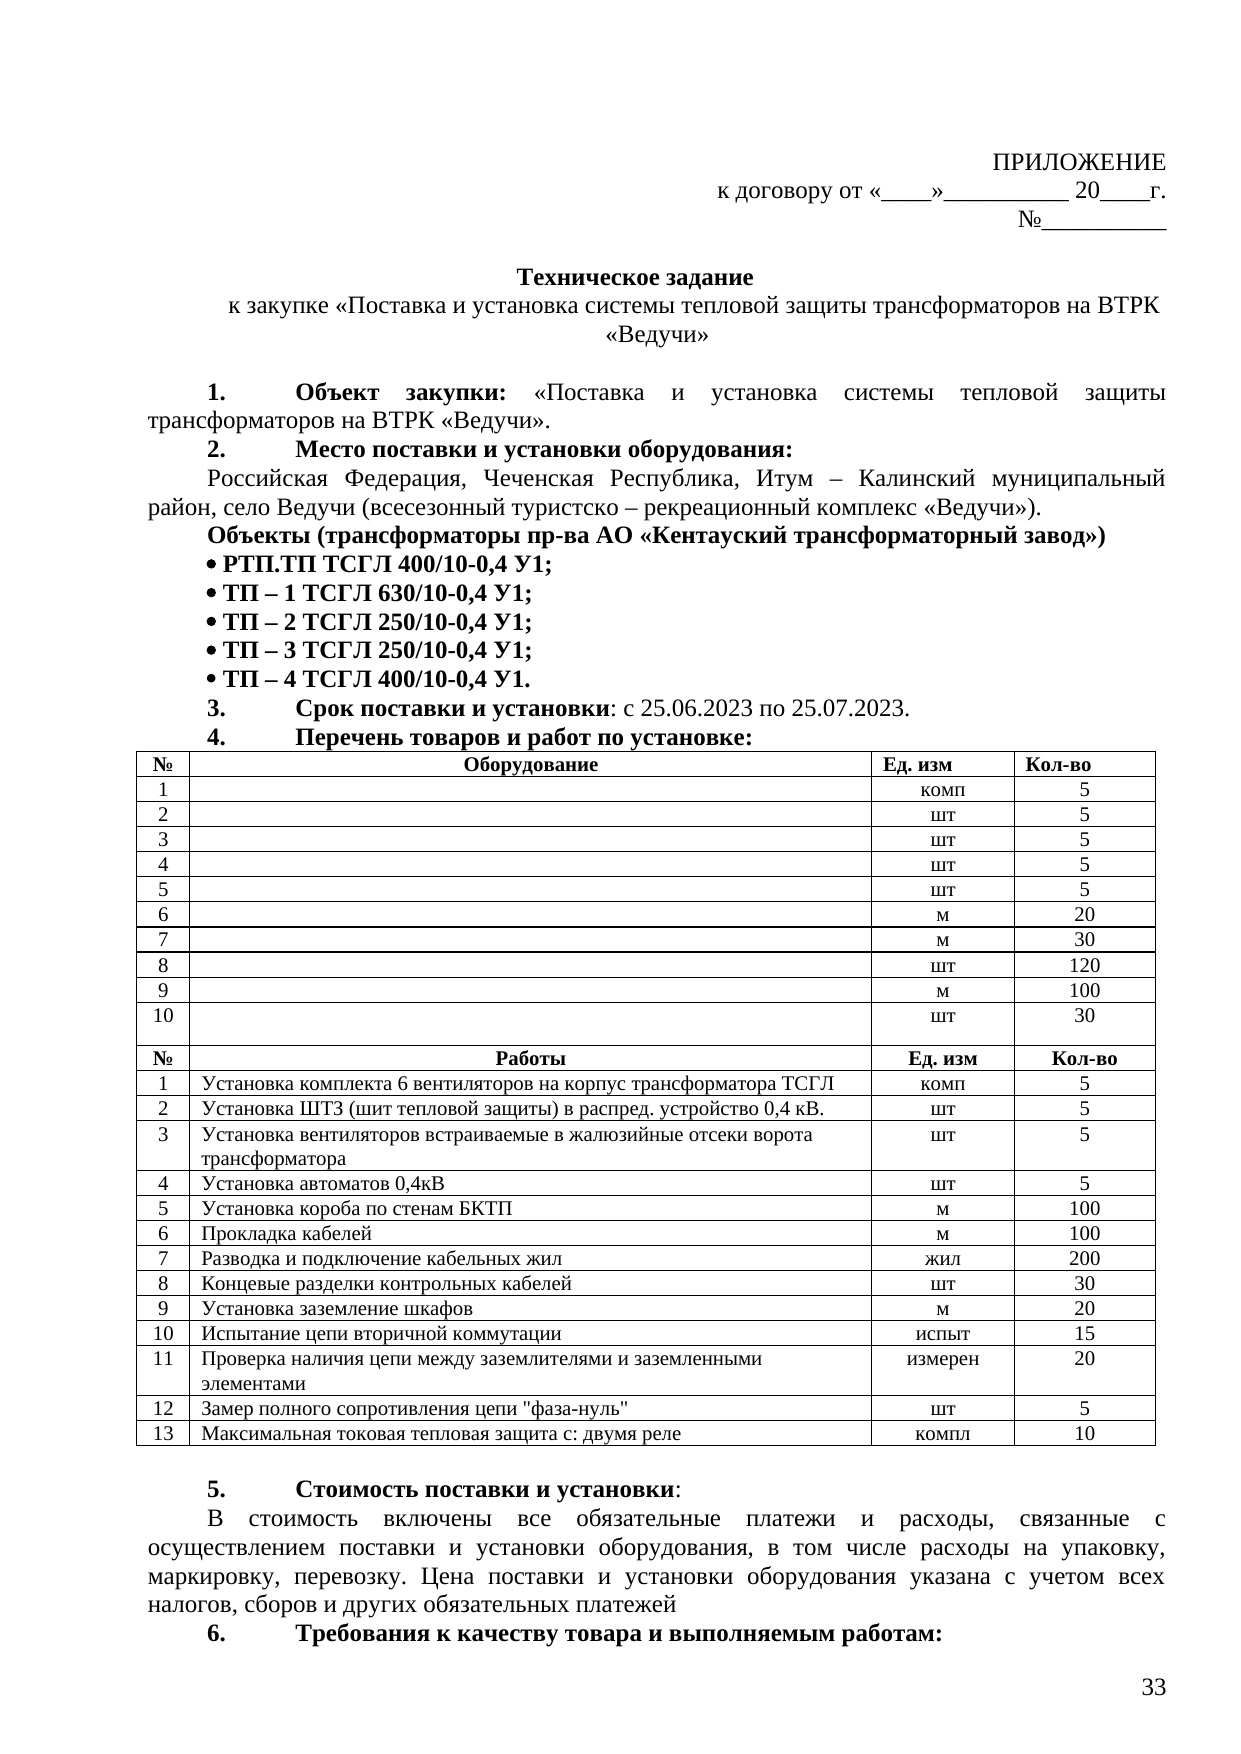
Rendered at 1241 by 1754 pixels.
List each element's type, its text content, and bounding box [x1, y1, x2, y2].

table_cell 6 [137, 1221, 189, 1245]
table_cell 1 [137, 1071, 189, 1095]
table_cell шт [872, 1271, 1014, 1295]
list Стоимость поставки и установки: [148, 1474, 1166, 1503]
table_cell 5 [1015, 827, 1155, 851]
table_cell Концевые разделки контрольных кабелей [190, 1271, 871, 1295]
table_cell 5 [1015, 777, 1155, 801]
table_cell 5 [1015, 1096, 1155, 1120]
list Требования к качеству товара и выполняемым работам: [148, 1618, 1166, 1647]
table_cell Прокладка кабелей [190, 1221, 871, 1245]
table_cell 15 [1015, 1321, 1155, 1345]
table_cell [190, 902, 871, 926]
table_cell 9 [137, 978, 189, 1002]
table_cell 11 [137, 1346, 189, 1394]
table_cell м [872, 1221, 1014, 1245]
table_cell 120 [1015, 953, 1155, 977]
table_cell Установка автоматов 0,4кВ [190, 1171, 871, 1195]
table_cell 2 [137, 1096, 189, 1120]
table_cell 3 [137, 1121, 189, 1169]
table_cell шт [872, 877, 1014, 901]
list Место поставки и установки оборудования: [148, 434, 1166, 463]
table_cell Замер полного сопротивления цепи "фаза-нуль" [190, 1396, 871, 1419]
table_cell [190, 827, 871, 851]
table_cell комп [872, 1071, 1014, 1095]
list ТП – 2 ТСГЛ 250/10-0,4 У1; [207, 607, 1166, 636]
text Российская Федерация, Чеченская Республика, Итум – Калинский муниципальный район, село Ведучи (всесезонный туристско – рекреационный комплекс «Ведучи»). [148, 463, 1166, 521]
table_cell 7 [137, 1246, 189, 1270]
table_cell шт [872, 1396, 1014, 1419]
table_cell испыт [872, 1321, 1014, 1345]
table_cell 5 [1015, 1121, 1155, 1169]
table_cell 20 [1015, 1346, 1155, 1394]
list ТП – 4 ТСГЛ 400/10-0,4 У1. [207, 664, 1166, 693]
table_cell шт [872, 1121, 1014, 1169]
table_cell 13 [137, 1421, 189, 1445]
table_cell Проверка наличия цепи между заземлителями и заземленными элементами [190, 1346, 871, 1394]
text В стоимость включены все обязательные платежи и расходы, связанные с осуществлением поставки и установки оборудования, в том числе расходы на упаковку, маркировку, перевозку. Цена поставки и установки оборудования указана с учетом всех налогов, сборов и других обязательных платежей [148, 1503, 1166, 1618]
table_cell 20 [1015, 1296, 1155, 1320]
table_cell [190, 777, 871, 801]
list Объект закупки: «Поставка и установка системы тепловой защиты трансформаторов на ВТРК «Ведучи». [148, 377, 1166, 434]
text Техническое задание [443, 262, 1166, 291]
table_cell Установка вентиляторов встраиваемые в жалюзийные отсеки ворота трансформатора [190, 1121, 871, 1169]
table_cell шт [872, 1096, 1014, 1120]
table_cell 20 [1015, 902, 1155, 926]
table_header Оборудование [190, 752, 871, 776]
table_cell 4 [137, 1171, 189, 1195]
table_cell 5 [137, 877, 189, 901]
table_cell 200 [1015, 1246, 1155, 1270]
table_cell 10 [137, 1321, 189, 1345]
text к закупке «Поставка и установка системы тепловой защиты трансформаторов на ВТРК «Ведучи» [148, 291, 1166, 348]
table_cell м [872, 978, 1014, 1002]
table_cell шт [872, 852, 1014, 876]
table_cell Кол-во [1015, 1046, 1155, 1070]
table_cell жил [872, 1246, 1014, 1270]
table_cell [190, 877, 871, 901]
table_cell 30 [1015, 1003, 1155, 1045]
table_cell Работы [190, 1046, 871, 1070]
table_cell комп [872, 777, 1014, 801]
table_cell 9 [137, 1296, 189, 1320]
table_cell Установка заземление шкафов [190, 1296, 871, 1320]
table_cell 5 [1015, 877, 1155, 901]
table_cell 5 [137, 1196, 189, 1220]
text Объекты (трансформаторы пр-ва АО «Кентауский трансформаторный завод») [148, 521, 1166, 549]
table_cell шт [872, 1171, 1014, 1195]
table_cell 10 [137, 1003, 189, 1045]
table_cell шт [872, 802, 1014, 826]
table_cell [190, 953, 871, 977]
list Перечень товаров и работ по установке: [148, 722, 1166, 751]
table_cell 8 [137, 1271, 189, 1295]
table_header № [137, 752, 189, 776]
table_cell шт [872, 827, 1014, 851]
table_cell Установка ШТЗ (шит тепловой защиты) в распред. устройство 0,4 кВ. [190, 1096, 871, 1120]
table_cell 5 [1015, 802, 1155, 826]
table_cell Установка короба по стенам БКТП [190, 1196, 871, 1220]
table_cell 30 [1015, 1271, 1155, 1295]
list РТП.ТП ТСГЛ 400/10-0,4 У1; [207, 549, 1166, 578]
table_cell 8 [137, 953, 189, 977]
table_cell 12 [137, 1396, 189, 1419]
table_cell шт [872, 953, 1014, 977]
text ПРИЛОЖЕНИЕ [148, 147, 1166, 176]
list ТП – 1 ТСГЛ 630/10-0,4 У1; [207, 578, 1166, 607]
table_cell измерен [872, 1346, 1014, 1394]
table_cell 4 [137, 852, 189, 876]
list Срок поставки и установки: с 25.06.2023 по 25.07.2023. [148, 693, 1166, 722]
table_cell 10 [1015, 1421, 1155, 1445]
table_cell 100 [1015, 978, 1155, 1002]
table_cell [190, 1003, 871, 1045]
table_cell № [137, 1046, 189, 1070]
table_cell 2 [137, 802, 189, 826]
table_cell компл [872, 1421, 1014, 1445]
table_cell м [872, 902, 1014, 926]
table_cell 5 [1015, 1071, 1155, 1095]
table_cell Ед. изм [872, 1046, 1014, 1070]
table_cell м [872, 1196, 1014, 1220]
table_cell 5 [1015, 1171, 1155, 1195]
table_cell шт [872, 1003, 1014, 1045]
table_header Ед. изм [872, 752, 1014, 776]
table_cell 5 [1015, 852, 1155, 876]
table_cell 100 [1015, 1196, 1155, 1220]
table_cell 6 [137, 902, 189, 926]
table_cell 5 [1015, 1396, 1155, 1419]
table_cell Максимальная токовая тепловая защита с: двумя реле [190, 1421, 871, 1445]
table_cell 30 [1015, 928, 1155, 951]
text к договору от «____»__________ 20____г. [148, 176, 1166, 204]
table_cell 3 [137, 827, 189, 851]
table_cell 1 [137, 777, 189, 801]
table_header Кол-во [1015, 752, 1155, 776]
table_cell м [872, 928, 1014, 951]
table_cell [190, 928, 871, 951]
table_cell 7 [137, 928, 189, 951]
table_cell [190, 978, 871, 1002]
table_cell [190, 802, 871, 826]
table_cell Разводка и подключение кабельных жил [190, 1246, 871, 1270]
table_cell Установка комплекта 6 вентиляторов на корпус трансформатора ТСГЛ [190, 1071, 871, 1095]
table_cell Испытание цепи вторичной коммутации [190, 1321, 871, 1345]
table_cell [190, 852, 871, 876]
text №__________ [148, 204, 1166, 233]
table_cell 100 [1015, 1221, 1155, 1245]
list ТП – 3 ТСГЛ 250/10-0,4 У1; [207, 636, 1166, 664]
table_cell м [872, 1296, 1014, 1320]
